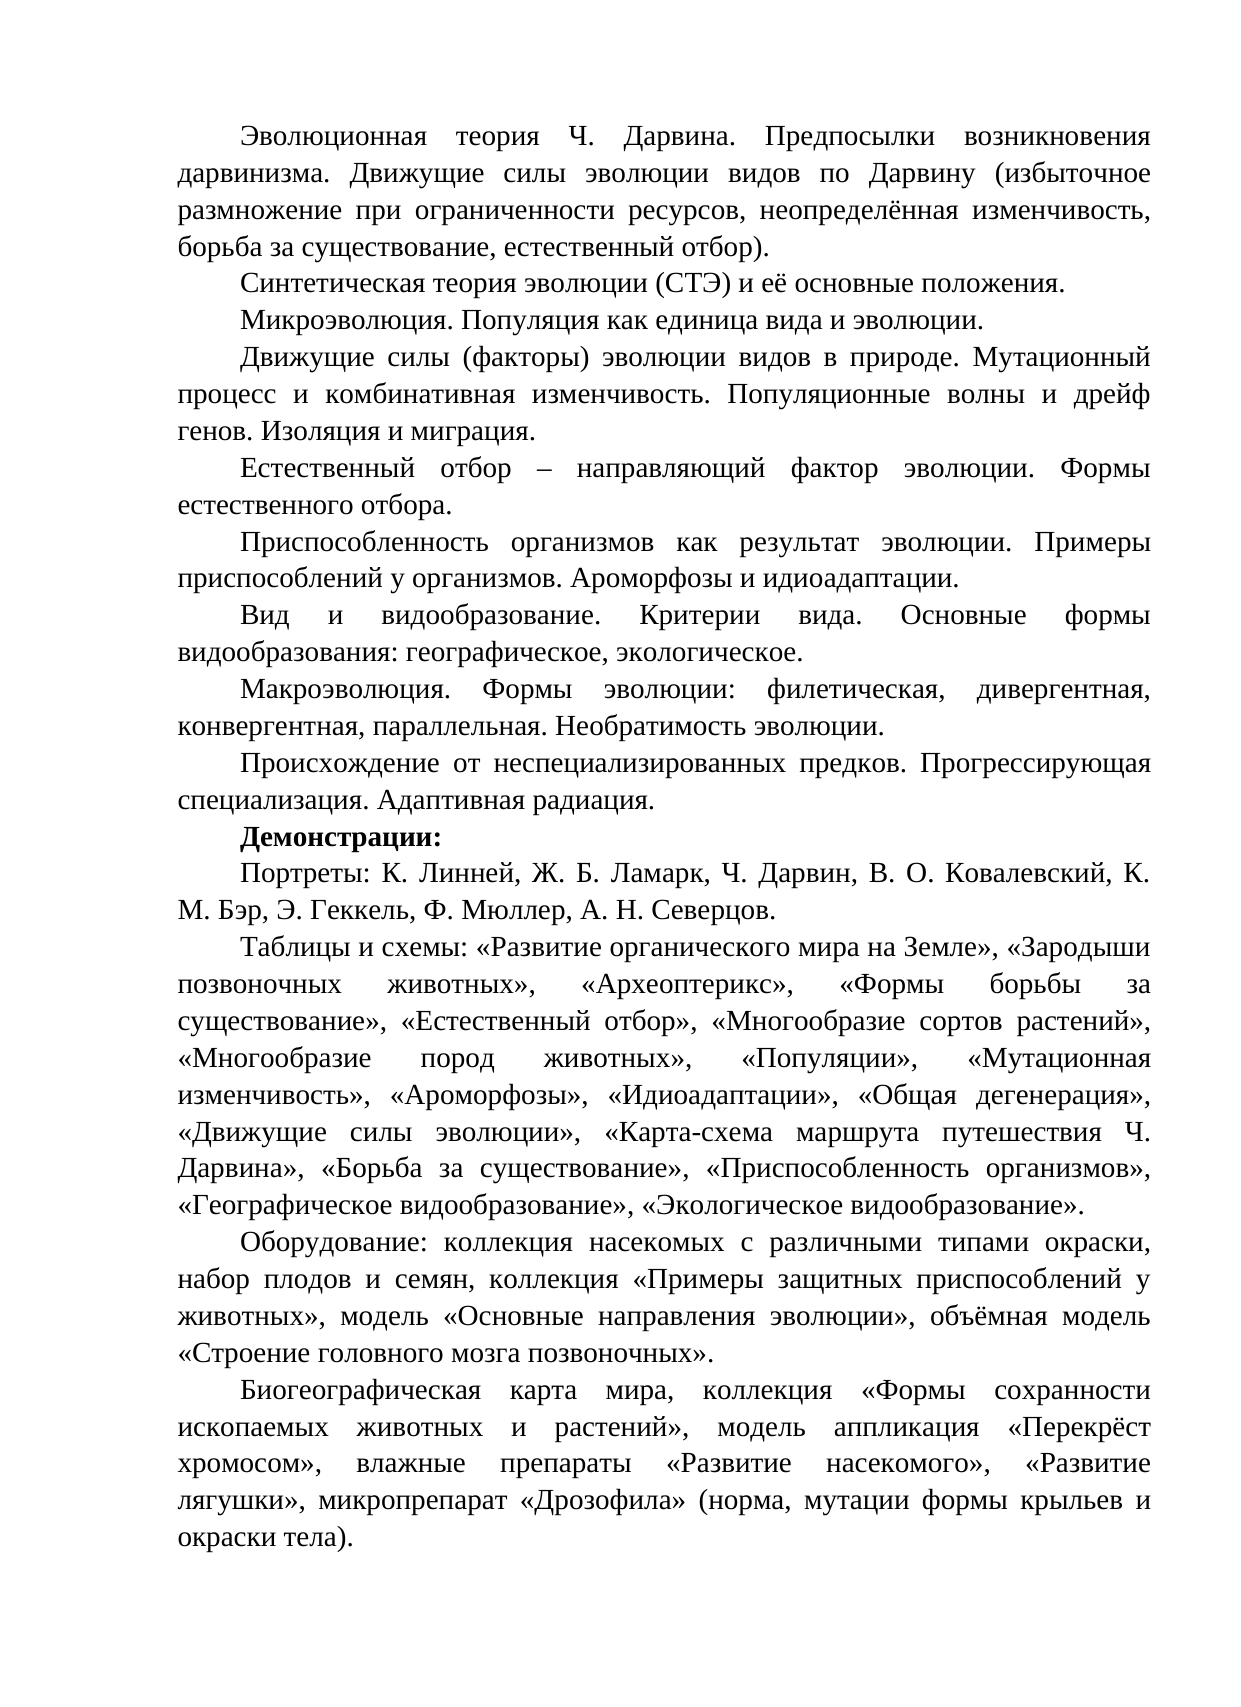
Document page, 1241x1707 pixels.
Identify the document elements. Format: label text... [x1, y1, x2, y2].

text Синтетическая теория эволюции (СТЭ) и её основные положения. [177, 266, 1152, 299]
text Вид и видообразование. Критерии вида. Основные формы видообразования: географическое, экологическое. [177, 597, 1152, 668]
text Происхождение от неспециализированных предков. Прогрессирующая специализация. Адаптивная радиация. [177, 745, 1152, 815]
text Демонстрации: [177, 819, 1152, 852]
text Оборудование: коллекция насекомых с различными типами окраски, набор плодов и семян, коллекция «Примеры защитных приспособлений у животных», модель «Основные направления эволюции», объёмная модель «Строение головного мозга позвоночных». [177, 1224, 1152, 1368]
text Портреты: К. Линней, Ж. Б. Ламарк, Ч. Дарвин, В. О. Ковалевский, К. М. Бэр, Э. Геккель, Ф. Мюллер, А. Н. Северцов. [177, 856, 1152, 926]
text Естественный отбор – направляющий фактор эволюции. Формы естественного отбора. [177, 450, 1152, 520]
text Таблицы и схемы: «Развитие органического мира на Земле», «Зародыши позвоночных животных», «Археоптерикс», «Формы борьбы за существование», «Естественный отбор», «Многообразие сортов растений», «Многообразие пород животных», «Популяции», «Мутационная изменчивость», «Ароморфозы», «Идиоадаптации», «Общая дегенерация», «Движущие силы эволюции», «Карта-схема маршрута путешествия Ч. Дарвина», «Борьба за существование», «Приспособленность организмов», «Географическое видообразование», «Экологическое видообразование». [177, 929, 1152, 1221]
text Биогеографическая карта мира, коллекция «Формы сохранности ископаемых животных и растений», модель аппликация «Перекрёст хромосом», влажные препараты «Развитие насекомого», «Развитие лягушки», микропрепарат «Дрозофила» (норма, мутации формы крыльев и окраски тела). [177, 1372, 1152, 1553]
text Макроэволюция. Формы эволюции: филетическая, дивергентная, конвергентная, параллельная. Необратимость эволюции. [177, 671, 1152, 742]
text Движущие силы (факторы) эволюции видов в природе. Мутационный процесс и комбинативная изменчивость. Популяционные волны и дрейф генов. Изоляция и миграция. [177, 339, 1152, 447]
text Эволюционная теория Ч. Дарвина. Предпосылки возникновения дарвинизма. Движущие силы эволюции видов по Дарвину (избыточное размножение при ограниченности ресурсов, неопределённая изменчивость, борьба за существование, естественный отбор). [177, 118, 1152, 262]
text Приспособленность организмов как результат эволюции. Примеры приспособлений у организмов. Ароморфозы и идио­адаптации. [177, 524, 1152, 594]
text Микроэволюция. Популяция как единица вида и эволюции. [177, 302, 1152, 336]
